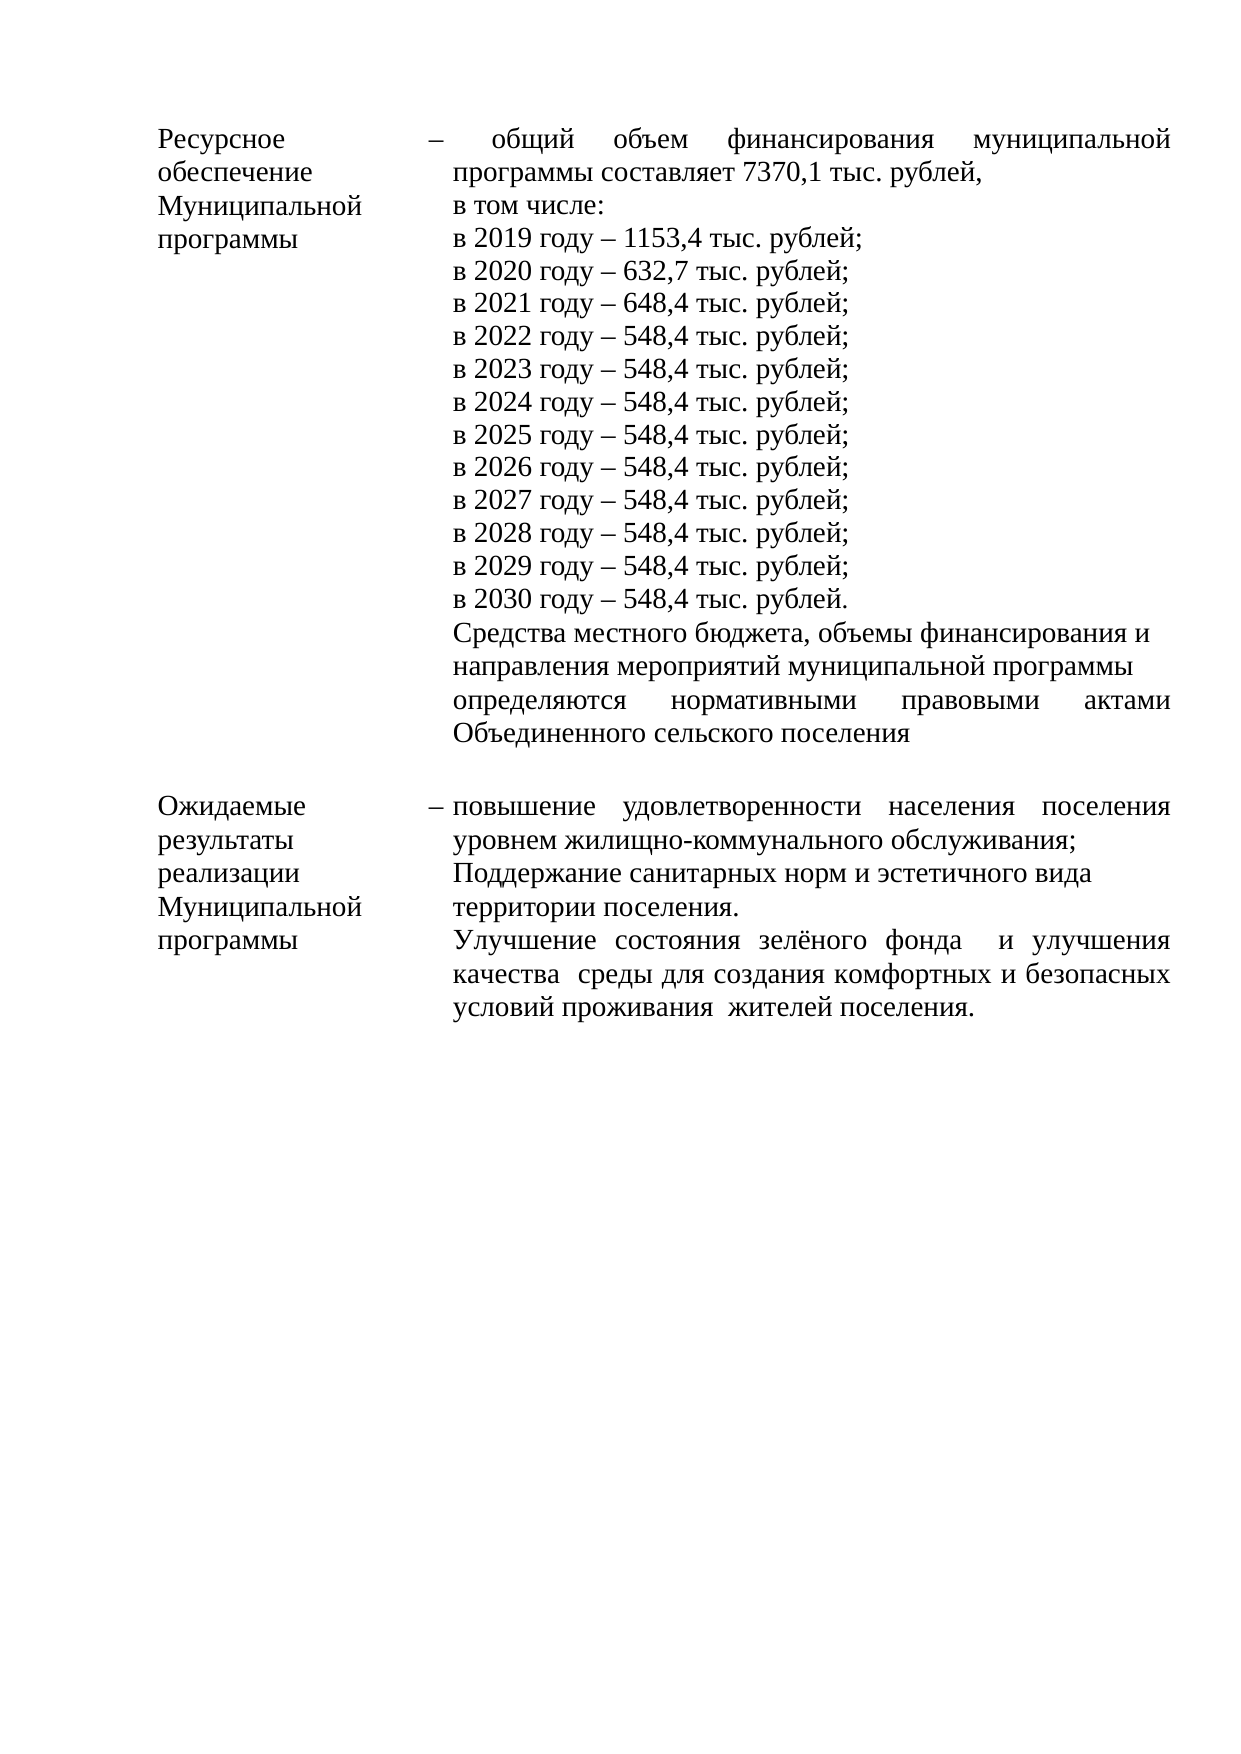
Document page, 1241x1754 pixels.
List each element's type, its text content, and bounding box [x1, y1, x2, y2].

table_cell – [422, 118, 450, 785]
table_cell Ожидаемые результаты реализации Муниципальной программы [155, 785, 422, 1611]
table_cell общий объем финансирования муниципальной программы составляет 7370,1 тыс. рублей, в том числе: в 2019 году – 1153,4 тыс. рублей; в 2020 году – 632,7 тыс. рублей; в 2021 году – 648,4 тыс. рублей; в 2022 году – 548,4 тыс. рублей; в 2023 году – 548,4 тыс. рублей; в 2024 году – 548,4 тыс. рублей; в 2025 году – 548,4 тыс. рублей; в 2026 году – 548,4 тыс. рублей; в 2027 году – 548,4 тыс. рублей; в 2028 году – 548,4 тыс. рублей; в 2029 году – 548,4 тыс. рублей; в 2030 году – 548,4 тыс. рублей. Средства местного бюджета, объемы финансирования и направления мероприятий муниципальной программы определяются нормативными правовыми актами Объединенного сельского поселения [450, 118, 1174, 785]
table_cell повышение удовлетворенности населения поселения уровнем жилищно-коммунального обслуживания; Поддержание санитарных норм и эстетичного вида территории поселения. Улучшение состояния зелёного фонда и улучшения качества среды для создания комфортных и безопасных условий проживания жителей поселения. [450, 785, 1174, 1611]
table_cell Ресурсное обеспечение Муниципальной программы [155, 118, 422, 785]
table_cell – [422, 785, 450, 1611]
